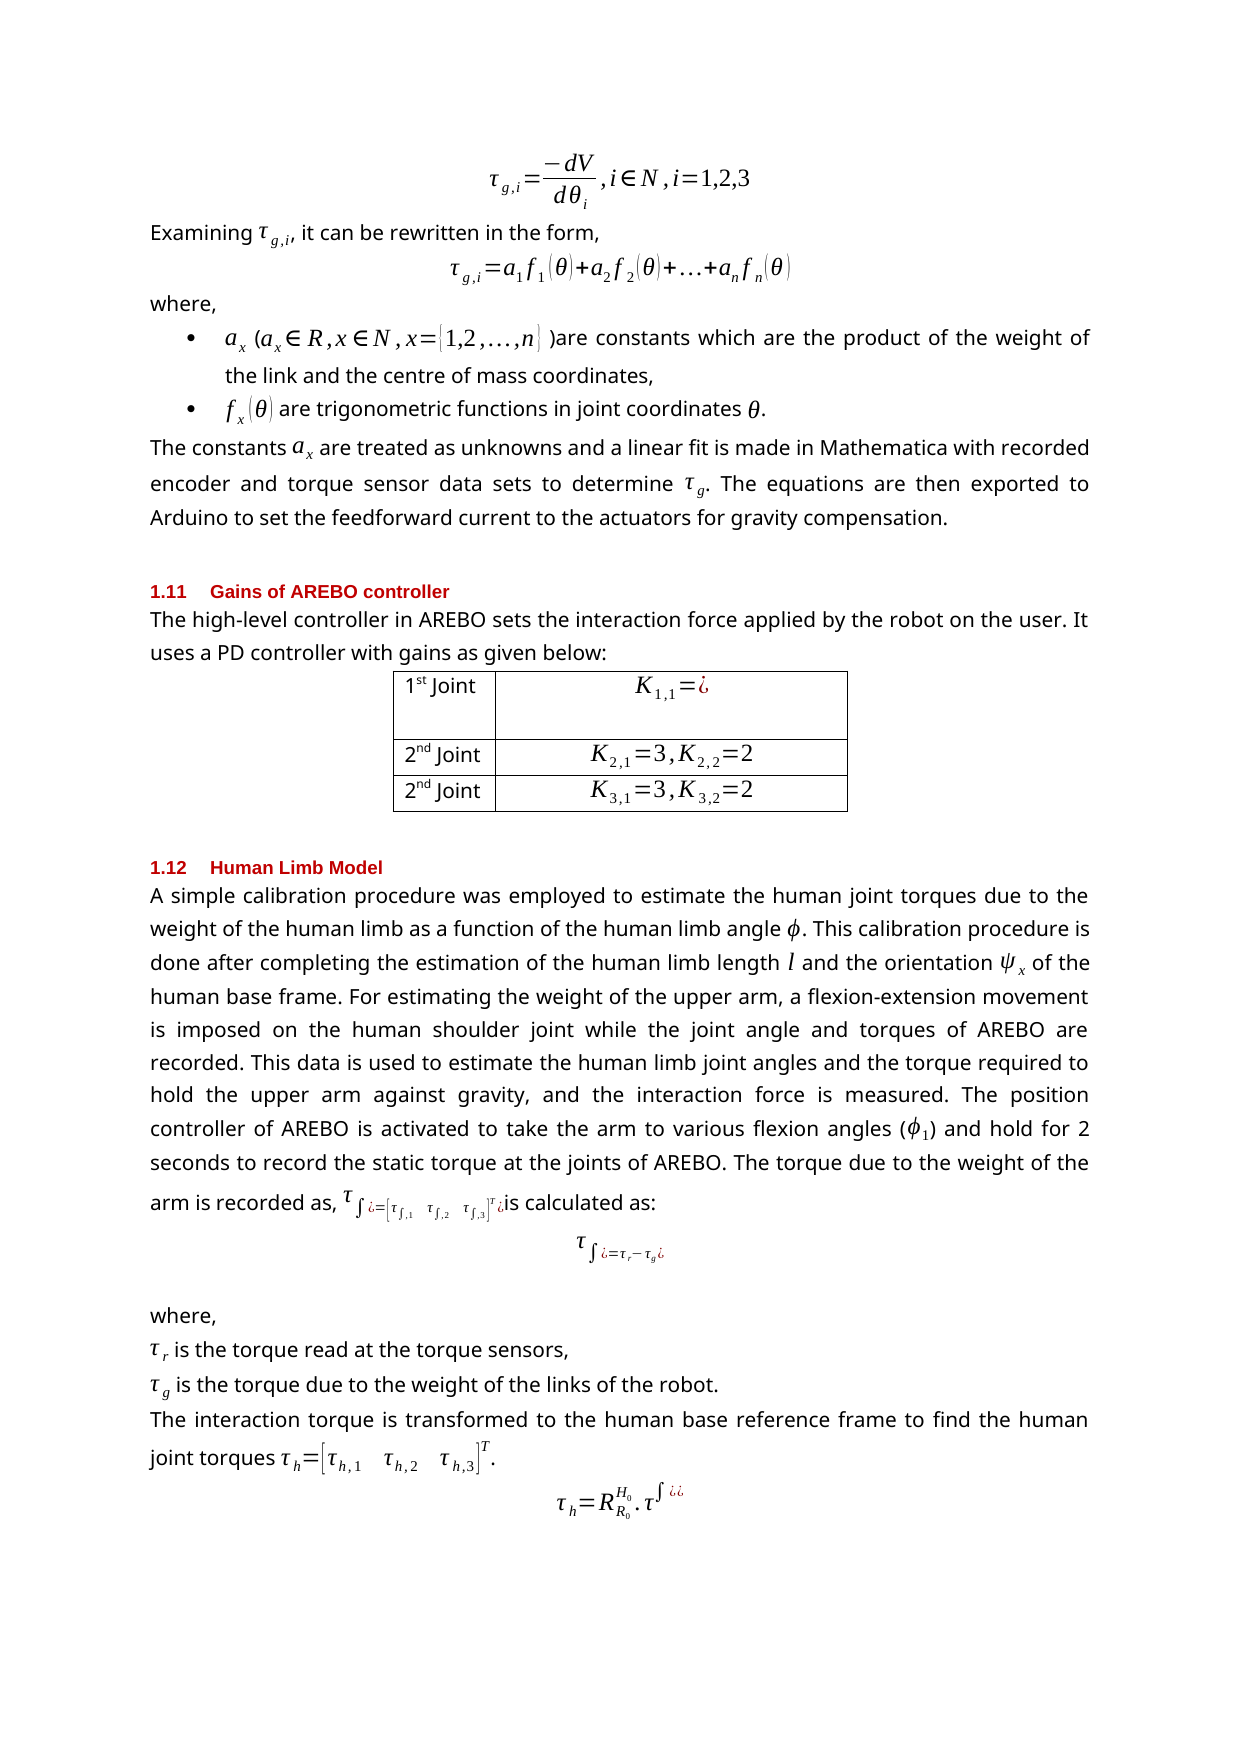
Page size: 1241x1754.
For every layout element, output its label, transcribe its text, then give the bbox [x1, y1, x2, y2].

text is the torque read at the torque sensors, [150, 1334, 1090, 1365]
text Examining , it can be rewritten in the form, [150, 217, 1090, 248]
table_header 1st Joint [394, 672, 495, 739]
text where, [150, 289, 1090, 318]
text The constants are treated as unknowns and a linear fit is made in Mathematica with recorded encoder and torque sensor data sets to determine . The equations are then exported to Arduino to set the feedforward current to the actuators for gravity compensation. [150, 432, 1090, 531]
subtitle Human Limb Model [150, 857, 1090, 878]
table_cell 2nd Joint [394, 740, 495, 775]
subtitle Gains of AREBO controller [150, 581, 1090, 602]
text The interaction torque is transformed to the human base reference frame to find the human joint torques . [150, 1405, 1090, 1476]
list are trigonometric functions in joint coordinates . [187, 394, 1090, 428]
table_header [496, 672, 847, 739]
text A simple calibration procedure was employed to estimate the human joint torques due to the weight of the human limb as a function of the human limb angle . This calibration procedure is done after completing the estimation of the human limb length and the orientation of the human base frame. For estimating the weight of the upper arm, a flexion-extension movement is imposed on the human shoulder joint while the joint angle and torques of AREBO are recorded. This data is used to estimate the human limb joint angles and the torque required to hold the upper arm against gravity, and the interaction force is measured. The position controller of AREBO is activated to take the arm to various flexion angles () and hold for 2 seconds to record the static torque at the joints of AREBO. The torque due to the weight of the arm is recorded as, is calculated as: [150, 882, 1090, 1223]
table_cell [496, 776, 847, 811]
text is the torque due to the weight of the links of the robot. [150, 1369, 1090, 1401]
list ( )are constants which are the product of the weight of the link and the centre of mass coordinates, [187, 322, 1090, 390]
table_cell [496, 740, 847, 775]
text where, [150, 1301, 1090, 1329]
table_cell 2nd Joint [394, 776, 495, 811]
text The high-level controller in AREBO sets the interaction force applied by the robot on the user. It uses a PD controller with gains as given below: [150, 605, 1090, 666]
